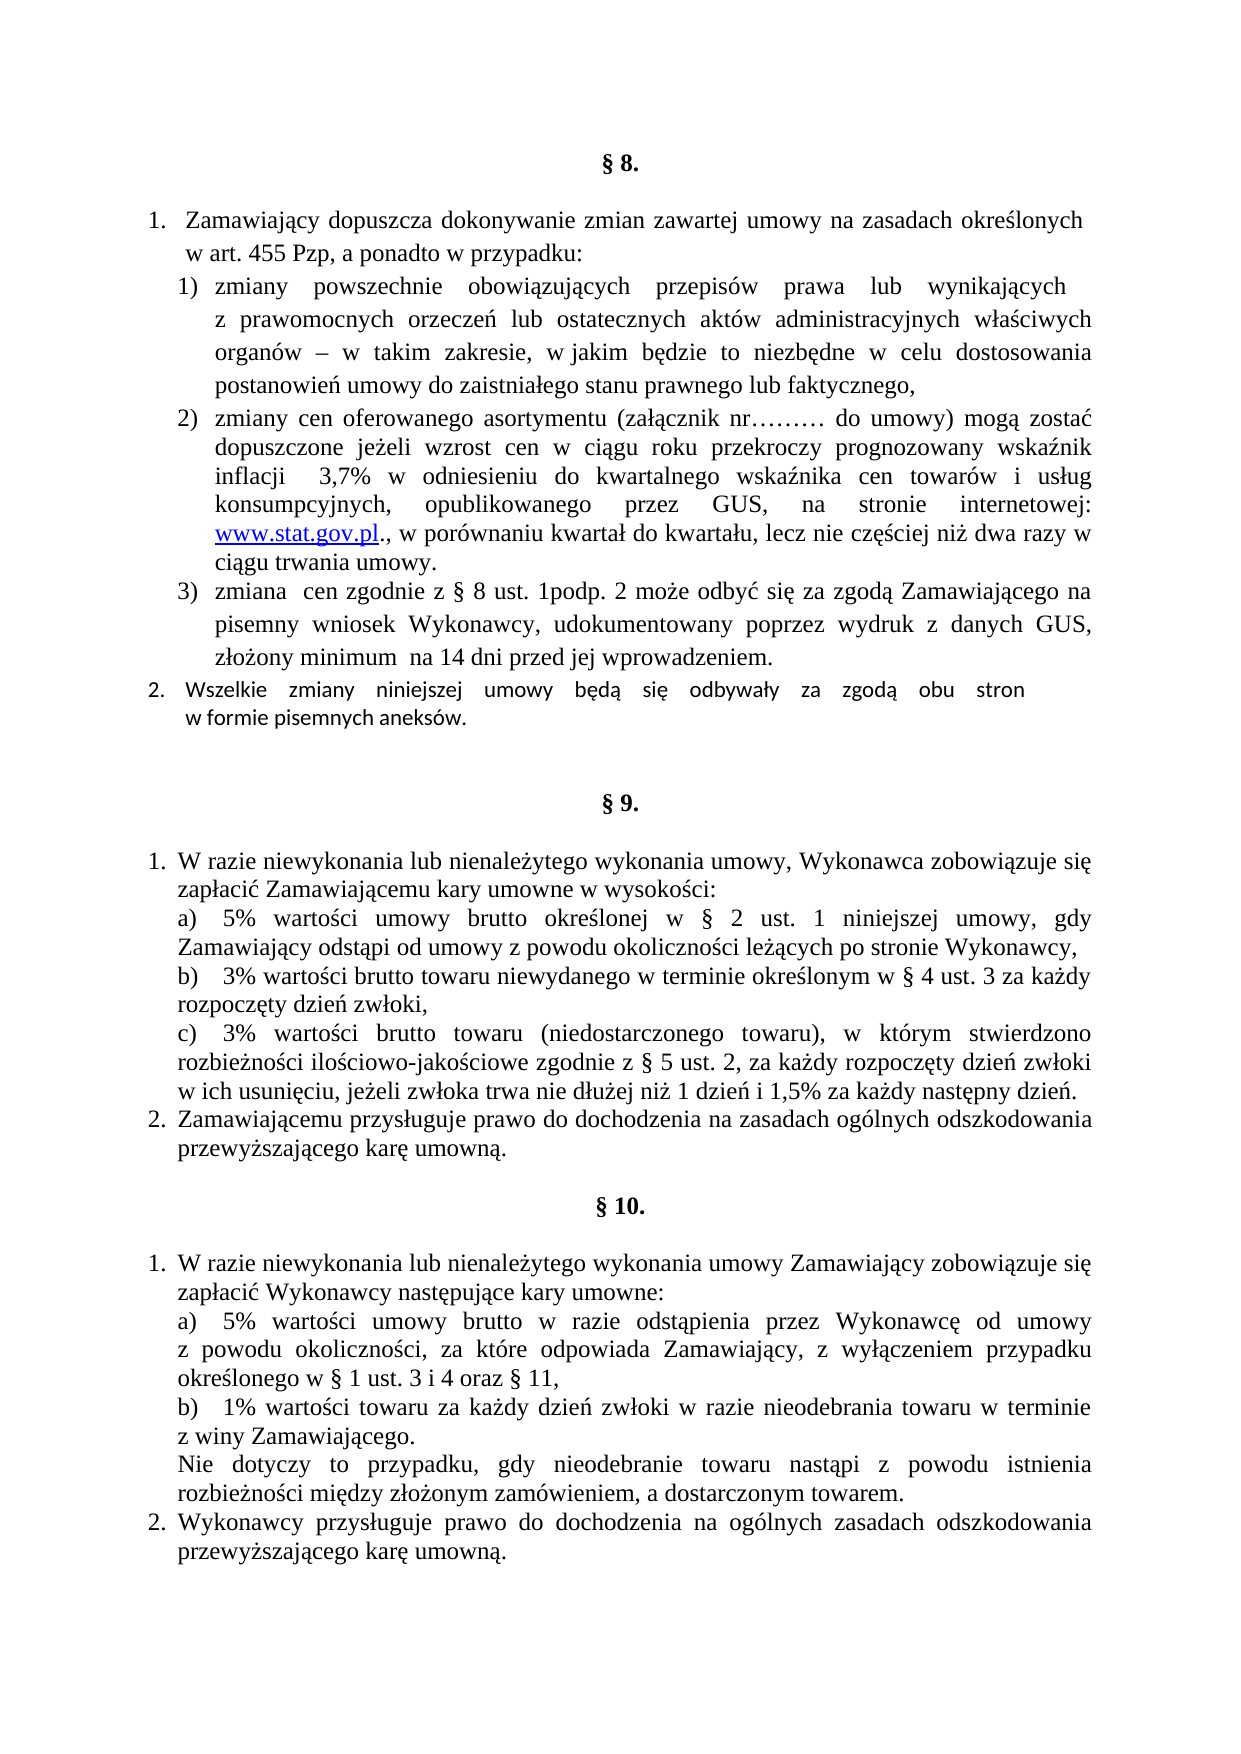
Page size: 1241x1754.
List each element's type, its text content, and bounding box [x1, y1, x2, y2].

list W razie niewykonania lub nienależytego wykonania umowy Zamawiający zobowiązuje się zapłacić Wykonawcy następujące kary umowne: [148, 1248, 1093, 1306]
list zmiany cen oferowanego asortymentu (załącznik nr……… do umowy) mogą zostać dopuszczone jeżeli wzrost cen w ciągu roku przekroczy prognozowany wskaźnik inflacji 3,7% w odniesieniu do kwartalnego wskaźnika cen towarów i usług konsumpcyjnych, opublikowanego przez GUS, na stronie internetowej: www.stat.gov.pl., w porównaniu kwartał do kwartału, lecz nie częściej niż dwa razy w ciągu trwania umowy. [177, 403, 1093, 576]
list Wykonawcy przysługuje prawo do dochodzenia na ogólnych zasadach odszkodowania przewyższającego karę umowną. [148, 1507, 1093, 1564]
list zmiany powszechnie obowiązujących przepisów prawa lub wynikających z prawomocnych orzeczeń lub ostatecznych aktów administracyjnych właściwych organów – w takim zakresie, w jakim będzie to niezbędne w celu dostosowania postanowień umowy do zaistniałego stanu prawnego lub faktycznego, [177, 271, 1093, 399]
list 3% wartości brutto towaru niewydanego w terminie określonym w § 4 ust. 3 za każdy rozpoczęty dzień zwłoki, [177, 961, 1093, 1018]
list 3% wartości brutto towaru (niedostarczonego towaru), w którym stwierdzono rozbieżności ilościowo-jakościowe zgodnie z § 5 ust. 2, za każdy rozpoczęty dzień zwłoki w ich usunięciu, jeżeli zwłoka trwa nie dłużej niż 1 dzień i 1,5% za każdy następny dzień. [177, 1018, 1093, 1104]
list Wszelkie zmiany niniejszej umowy będą się odbywały za zgodą obu stron w formie pisemnych aneksów. [148, 675, 1048, 731]
text Nie dotyczy to przypadku, gdy nieodebranie towaru nastąpi z powodu istnienia rozbieżności między złożonym zamówieniem, a dostarczonym towarem. [177, 1449, 1093, 1507]
list 5% wartości umowy brutto w razie odstąpienia przez Wykonawcę od umowy z powodu okoliczności, za które odpowiada Zamawiający, z wyłączeniem przypadku określonego w § 1 ust. 3 i 4 oraz § 11, [177, 1306, 1093, 1392]
text § 10. [148, 1191, 1093, 1219]
text § 8. [148, 148, 1093, 176]
list zmiana cen zgodnie z § 8 ust. 1podp. 2 może odbyć się za zgodą Zamawiającego na pisemny wniosek Wykonawcy, udokumentowany poprzez wydruk z danych GUS, złożony minimum na 14 dni przed jej wprowadzeniem. [177, 576, 1093, 671]
list Zamawiającemu przysługuje prawo do dochodzenia na zasadach ogólnych odszkodowania przewyższającego karę umowną. [148, 1104, 1093, 1162]
list W razie niewykonania lub nienależytego wykonania umowy, Wykonawca zobowiązuje się zapłacić Zamawiającemu kary umowne w wysokości: [148, 846, 1093, 903]
list Zamawiający dopuszcza dokonywanie zmian zawartej umowy na zasadach określonych w art. 455 Pzp, a ponadto w przypadku: [148, 205, 1093, 267]
list 5% wartości umowy brutto określonej w § 2 ust. 1 niniejszej umowy, gdy Zamawiający odstąpi od umowy z powodu okoliczności leżących po stronie Wykonawcy, [177, 903, 1093, 961]
list 1% wartości towaru za każdy dzień zwłoki w razie nieodebrania towaru w terminie z winy Zamawiającego. [177, 1392, 1093, 1449]
text § 9. [148, 788, 1093, 817]
